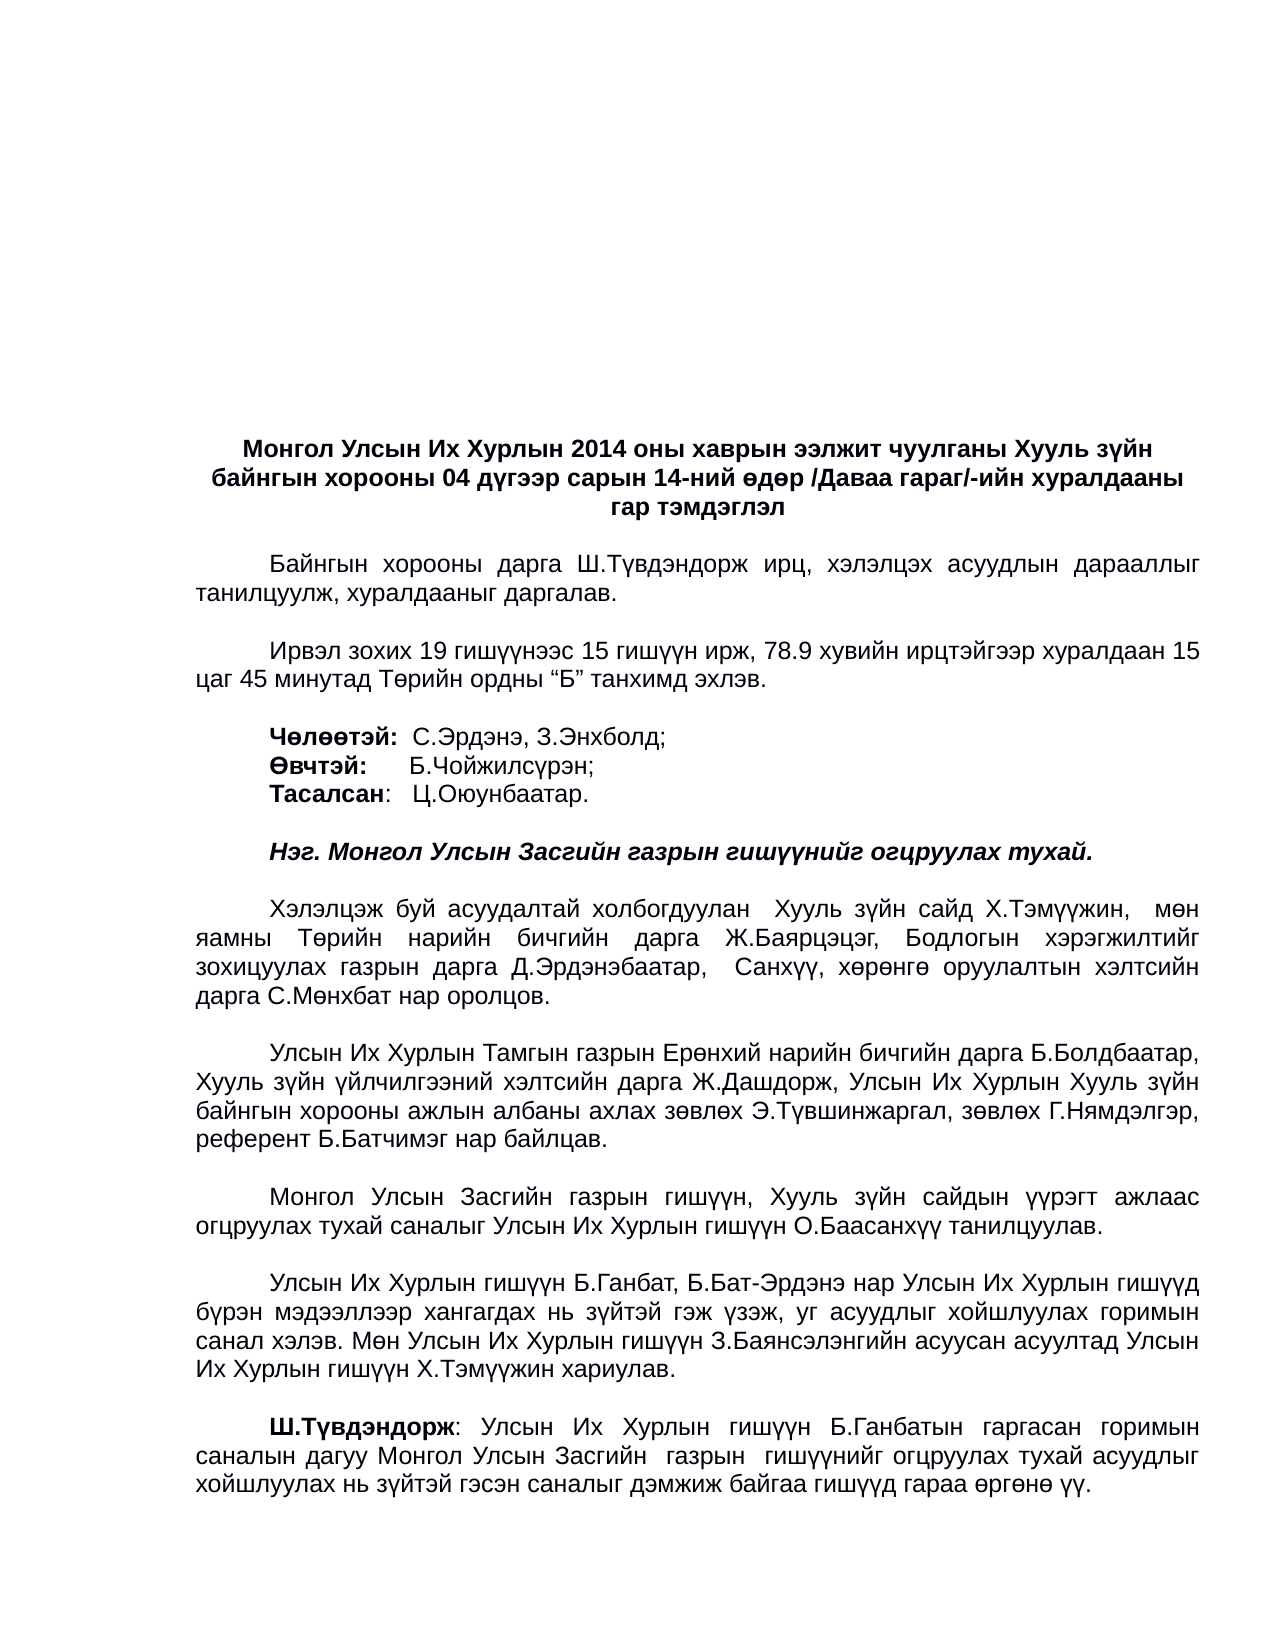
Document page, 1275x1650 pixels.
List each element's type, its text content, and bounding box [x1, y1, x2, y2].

text Улсын Их Хурлын гишүүн Б.Ганбат, Б.Бат-Эрдэнэ нар Улсын Их Хурлын гишүүд бүрэн мэдээллээр хангагдах нь зүйтэй гэж үзэж, уг асуудлыг хойшлуулах горимын санал хэлэв. Мөн Улсын Их Хурлын гишүүн З.Баянсэлэнгийн асуусан асуултад Улсын Их Хурлын гишүүн Х.Тэмүүжин хариулав. [195, 1268, 1201, 1383]
text Чөлөөтэй: С.Эрдэнэ, З.Энхболд; [195, 722, 1201, 751]
text Өвчтэй: Б.Чойжилсүрэн; [195, 751, 1201, 779]
text Монгол Улсын Их Хурлын 2014 оны хаврын ээлжит чуулганы Хууль зүйн байнгын хорооны 04 дүгээр сарын 14-ний өдөр /Даваа гараг/-ийн хуралдааны гар тэмдэглэл [195, 434, 1201, 521]
text Улсын Их Хурлын Тамгын газрын Ерөнхий нарийн бичгийн дарга Б.Болдбаатар, Хууль зүйн үйлчилгээний хэлтсийн дарга Ж.Дашдорж, Улсын Их Хурлын Хууль зүйн байнгын хорооны ажлын албаны ахлах зөвлөх Э.Түвшинжаргал, зөвлөх Г.Нямдэлгэр, референт Б.Батчимэг нар байлцав. [195, 1038, 1201, 1153]
text Ирвэл зохих 19 гишүүнээс 15 гишүүн ирж, 78.9 хувийн ирцтэйгээр хуралдаан 15 цаг 45 минутад Төрийн ордны “Б” танхимд эхлэв. [195, 636, 1201, 693]
text Хэлэлцэж буй асуудалтай холбогдуулан Хууль зүйн сайд Х.Тэмүүжин, мөн яамны Төрийн нарийн бичгийн дарга Ж.Баярцэцэг, Бодлогын хэрэгжилтийг зохицуулах газрын дарга Д.Эрдэнэбаатар, Санхүү, хөрөнгө оруулалтын хэлтсийн дарга С.Мөнхбат нар оролцов. [195, 894, 1201, 1009]
text Монгол Улсын Засгийн газрын гишүүн, Хууль зүйн сайдын үүрэгт ажлаас огцруулах тухай саналыг Улсын Их Хурлын гишүүн О.Баасанхүү танилцуулав. [195, 1182, 1201, 1239]
text Байнгын хорооны дарга Ш.Түвдэндорж ирц, хэлэлцэх асуудлын дарааллыг танилцуулж, хуралдааныг даргалав. [195, 549, 1201, 607]
text Тасалсан: Ц.Оюунбаатар. [195, 779, 1201, 808]
text Ш.Түвдэндорж: Улсын Их Хурлын гишүүн Б.Ганбатын гаргасан горимын саналын дагуу Монгол Улсын Засгийн газрын гишүүнийг огцруулах тухай асуудлыг хойшлуулах нь зүйтэй гэсэн саналыг дэмжиж байгаа гишүүд гараа өргөнө үү. [195, 1412, 1201, 1498]
text Нэг. Монгол Улсын Засгийн газрын гишүүнийг огцруулах тухай. [195, 837, 1201, 866]
